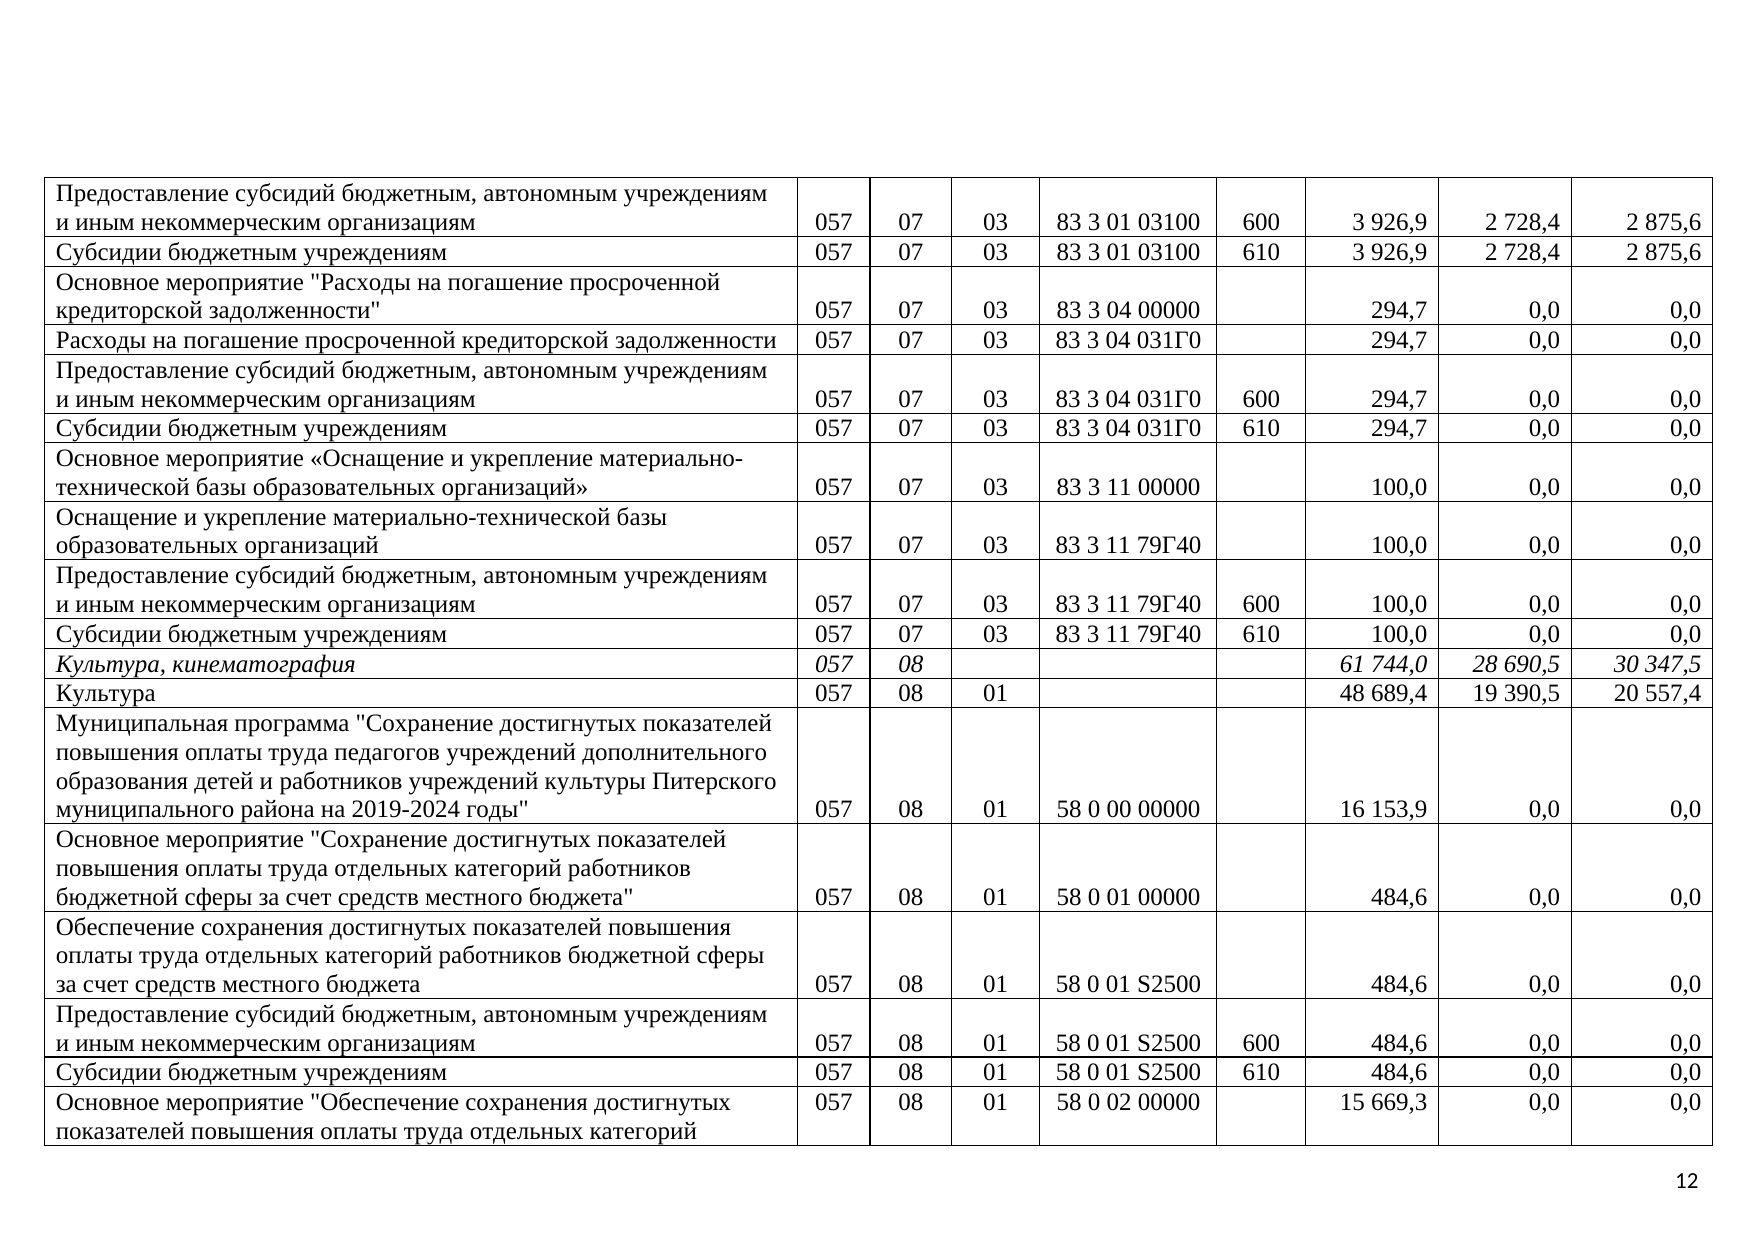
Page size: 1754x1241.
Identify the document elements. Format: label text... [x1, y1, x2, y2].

table_cell 057 [798, 649, 869, 677]
table_cell 28 690,5 [1439, 649, 1571, 677]
table_cell 484,6 [1306, 1058, 1438, 1086]
table_cell 0,0 [1439, 999, 1571, 1056]
table_cell Основное мероприятие "Сохранение достигнутых показателей повышения оплаты труда отдельных категорий работников бюджетной сферы за счет средств местного бюджета" [45, 824, 797, 911]
table_cell 0,0 [1572, 912, 1712, 998]
table_cell 0,0 [1439, 443, 1571, 501]
table_cell [1217, 679, 1305, 707]
table_cell 58 0 00 00000 [1040, 708, 1216, 823]
table_cell [1217, 325, 1305, 354]
table_cell 057 [798, 502, 869, 559]
table_cell Предоставление субсидий бюджетным, автономным учреждениям и иным некоммерческим организациям [45, 178, 797, 236]
table_cell Предоставление субсидий бюджетным, автономным учреждениям и иным некоммерческим организациям [45, 560, 797, 618]
table_cell 07 [871, 325, 951, 354]
table_cell 610 [1217, 414, 1305, 442]
table_cell [1040, 649, 1216, 677]
table_cell 03 [952, 560, 1039, 618]
table_cell [952, 649, 1039, 677]
table_cell 07 [871, 267, 951, 324]
table_cell [1217, 1087, 1305, 1145]
table_cell 0,0 [1439, 325, 1571, 354]
table_cell Субсидии бюджетным учреждениям [45, 414, 797, 442]
table_cell 07 [871, 443, 951, 501]
table_cell 0,0 [1572, 502, 1712, 559]
table_cell 484,6 [1306, 824, 1438, 911]
table_cell 08 [871, 824, 951, 911]
table_cell 07 [871, 178, 951, 236]
table_cell 01 [952, 679, 1039, 707]
table_cell 83 3 01 03100 [1040, 237, 1216, 266]
table_cell Культура, кинематография [45, 649, 797, 677]
table_cell 0,0 [1439, 1087, 1571, 1145]
table_cell 08 [871, 1058, 951, 1086]
table_cell 0,0 [1572, 560, 1712, 618]
table_cell [1217, 443, 1305, 501]
table_cell 83 3 11 00000 [1040, 443, 1216, 501]
table_cell [1217, 912, 1305, 998]
table_cell 294,7 [1306, 267, 1438, 324]
table_cell [1217, 708, 1305, 823]
table_cell 0,0 [1572, 443, 1712, 501]
table_cell Субсидии бюджетным учреждениям [45, 1058, 797, 1086]
table_cell 01 [952, 912, 1039, 998]
table_cell 294,7 [1306, 325, 1438, 354]
table_cell Предоставление субсидий бюджетным, автономным учреждениям и иным некоммерческим организациям [45, 355, 797, 412]
table_cell 057 [798, 1087, 869, 1145]
table_cell 07 [871, 237, 951, 266]
table_cell 2 875,6 [1572, 237, 1712, 266]
table_cell 0,0 [1439, 708, 1571, 823]
table_cell [1217, 502, 1305, 559]
table_cell 08 [871, 912, 951, 998]
table_cell 08 [871, 708, 951, 823]
table_cell 0,0 [1439, 619, 1571, 648]
table_cell 484,6 [1306, 999, 1438, 1056]
table_cell 3 926,9 [1306, 178, 1438, 236]
table_cell 03 [952, 414, 1039, 442]
table_cell 0,0 [1439, 414, 1571, 442]
table_cell Основное мероприятие «Оснащение и укрепление материально-технической базы образовательных организаций» [45, 443, 797, 501]
table_cell 58 0 01 00000 [1040, 824, 1216, 911]
table_cell 83 3 04 031Г0 [1040, 355, 1216, 412]
table_cell Оснащение и укрепление материально-технической базы образовательных организаций [45, 502, 797, 559]
table_cell 057 [798, 237, 869, 266]
table_cell 057 [798, 824, 869, 911]
table_cell 0,0 [1439, 502, 1571, 559]
table_cell 03 [952, 267, 1039, 324]
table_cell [45, 1087, 797, 1145]
table_cell 83 3 11 79Г40 [1040, 619, 1216, 648]
table_cell 03 [952, 443, 1039, 501]
table_cell 0,0 [1439, 1058, 1571, 1086]
table_cell 610 [1217, 237, 1305, 266]
table_cell 07 [871, 560, 951, 618]
table_cell [1217, 824, 1305, 911]
table_cell 83 3 04 031Г0 [1040, 414, 1216, 442]
table_cell 0,0 [1572, 325, 1712, 354]
table_cell 16 153,9 [1306, 708, 1438, 823]
table_cell 057 [798, 708, 869, 823]
table_cell 58 0 01 S2500 [1040, 999, 1216, 1056]
table_cell 2 728,4 [1439, 237, 1571, 266]
table_cell 03 [952, 502, 1039, 559]
table_cell Субсидии бюджетным учреждениям [45, 619, 797, 648]
table_cell 0,0 [1572, 619, 1712, 648]
table_cell 057 [798, 325, 869, 354]
table_cell 01 [952, 999, 1039, 1056]
table_cell 0,0 [1439, 912, 1571, 998]
table_cell 0,0 [1572, 999, 1712, 1056]
table_cell Культура [45, 679, 797, 707]
table_cell 07 [871, 414, 951, 442]
table_cell 0,0 [1439, 560, 1571, 618]
table_cell 07 [871, 355, 951, 412]
table_cell 2 875,6 [1572, 178, 1712, 236]
table_cell 610 [1217, 619, 1305, 648]
table_cell 484,6 [1306, 912, 1438, 998]
table_cell 294,7 [1306, 355, 1438, 412]
table_cell 0,0 [1439, 824, 1571, 911]
table_cell 08 [871, 649, 951, 677]
table_cell 83 3 11 79Г40 [1040, 502, 1216, 559]
table_cell 20 557,4 [1572, 679, 1712, 707]
table_cell 30 347,5 [1572, 649, 1712, 677]
table_cell 0,0 [1572, 824, 1712, 911]
table_cell 08 [871, 679, 951, 707]
table_cell 0,0 [1572, 267, 1712, 324]
table_cell 600 [1217, 178, 1305, 236]
table_cell Расходы на погашение просроченной кредиторской задолженности [45, 325, 797, 354]
table_cell 3 926,9 [1306, 237, 1438, 266]
table_cell 01 [952, 1058, 1039, 1086]
table_cell [1217, 267, 1305, 324]
table_cell 057 [798, 355, 869, 412]
table_cell 100,0 [1306, 560, 1438, 618]
table_cell 58 0 02 00000 [1040, 1087, 1216, 1145]
table_cell 15 669,3 [1306, 1087, 1438, 1145]
table_cell 0,0 [1572, 708, 1712, 823]
table_cell 83 3 11 79Г40 [1040, 560, 1216, 618]
table_cell 600 [1217, 560, 1305, 618]
table_cell 294,7 [1306, 414, 1438, 442]
table_cell 07 [871, 619, 951, 648]
table_cell [1217, 649, 1305, 677]
table_cell Субсидии бюджетным учреждениям [45, 237, 797, 266]
table_cell 58 0 01 S2500 [1040, 912, 1216, 998]
table_cell 057 [798, 912, 869, 998]
table_cell 03 [952, 325, 1039, 354]
table_cell 610 [1217, 1058, 1305, 1086]
table_cell 057 [798, 1058, 869, 1086]
table_cell 600 [1217, 999, 1305, 1056]
table_cell 0,0 [1572, 1087, 1712, 1145]
table_cell 83 3 04 00000 [1040, 267, 1216, 324]
table_cell 58 0 01 S2500 [1040, 1058, 1216, 1086]
table_cell Предоставление субсидий бюджетным, автономным учреждениям и иным некоммерческим организациям [45, 999, 797, 1056]
table_cell 057 [798, 619, 869, 648]
table_cell 48 689,4 [1306, 679, 1438, 707]
table_cell 01 [952, 708, 1039, 823]
table_cell Основное мероприятие "Расходы на погашение просроченной кредиторской задолженности" [45, 267, 797, 324]
table_cell 83 3 04 031Г0 [1040, 325, 1216, 354]
table_cell 057 [798, 999, 869, 1056]
table_cell 0,0 [1572, 1058, 1712, 1086]
table_cell 057 [798, 679, 869, 707]
table_cell Муниципальная программа "Сохранение достигнутых показателей повышения оплаты труда педагогов учреждений дополнительного образования детей и работников учреждений культуры Питерского муниципального района на 2019-2024 годы" [45, 708, 797, 823]
table_cell 057 [798, 178, 869, 236]
table_cell 100,0 [1306, 502, 1438, 559]
table_cell 0,0 [1572, 355, 1712, 412]
table_cell 83 3 01 03100 [1040, 178, 1216, 236]
table_cell 19 390,5 [1439, 679, 1571, 707]
table_cell 057 [798, 414, 869, 442]
table_cell 0,0 [1572, 414, 1712, 442]
table_cell 057 [798, 443, 869, 501]
table_cell [1040, 679, 1216, 707]
table_cell 61 744,0 [1306, 649, 1438, 677]
table_cell 01 [952, 824, 1039, 911]
table_cell 057 [798, 267, 869, 324]
table_cell 100,0 [1306, 443, 1438, 501]
table_cell 08 [871, 999, 951, 1056]
table_cell 07 [871, 502, 951, 559]
table_cell 03 [952, 355, 1039, 412]
table_cell Обеспечение сохранения достигнутых показателей повышения оплаты труда отдельных категорий работников бюджетной сферы за счет средств местного бюджета [45, 912, 797, 998]
table_cell 2 728,4 [1439, 178, 1571, 236]
table_cell 600 [1217, 355, 1305, 412]
table_cell 0,0 [1439, 355, 1571, 412]
table_cell 08 [871, 1087, 951, 1145]
table_cell 03 [952, 619, 1039, 648]
table_cell 057 [798, 560, 869, 618]
table_cell 01 [952, 1087, 1039, 1145]
table_cell 100,0 [1306, 619, 1438, 648]
table_cell 03 [952, 178, 1039, 236]
table_cell 0,0 [1439, 267, 1571, 324]
table_cell 03 [952, 237, 1039, 266]
